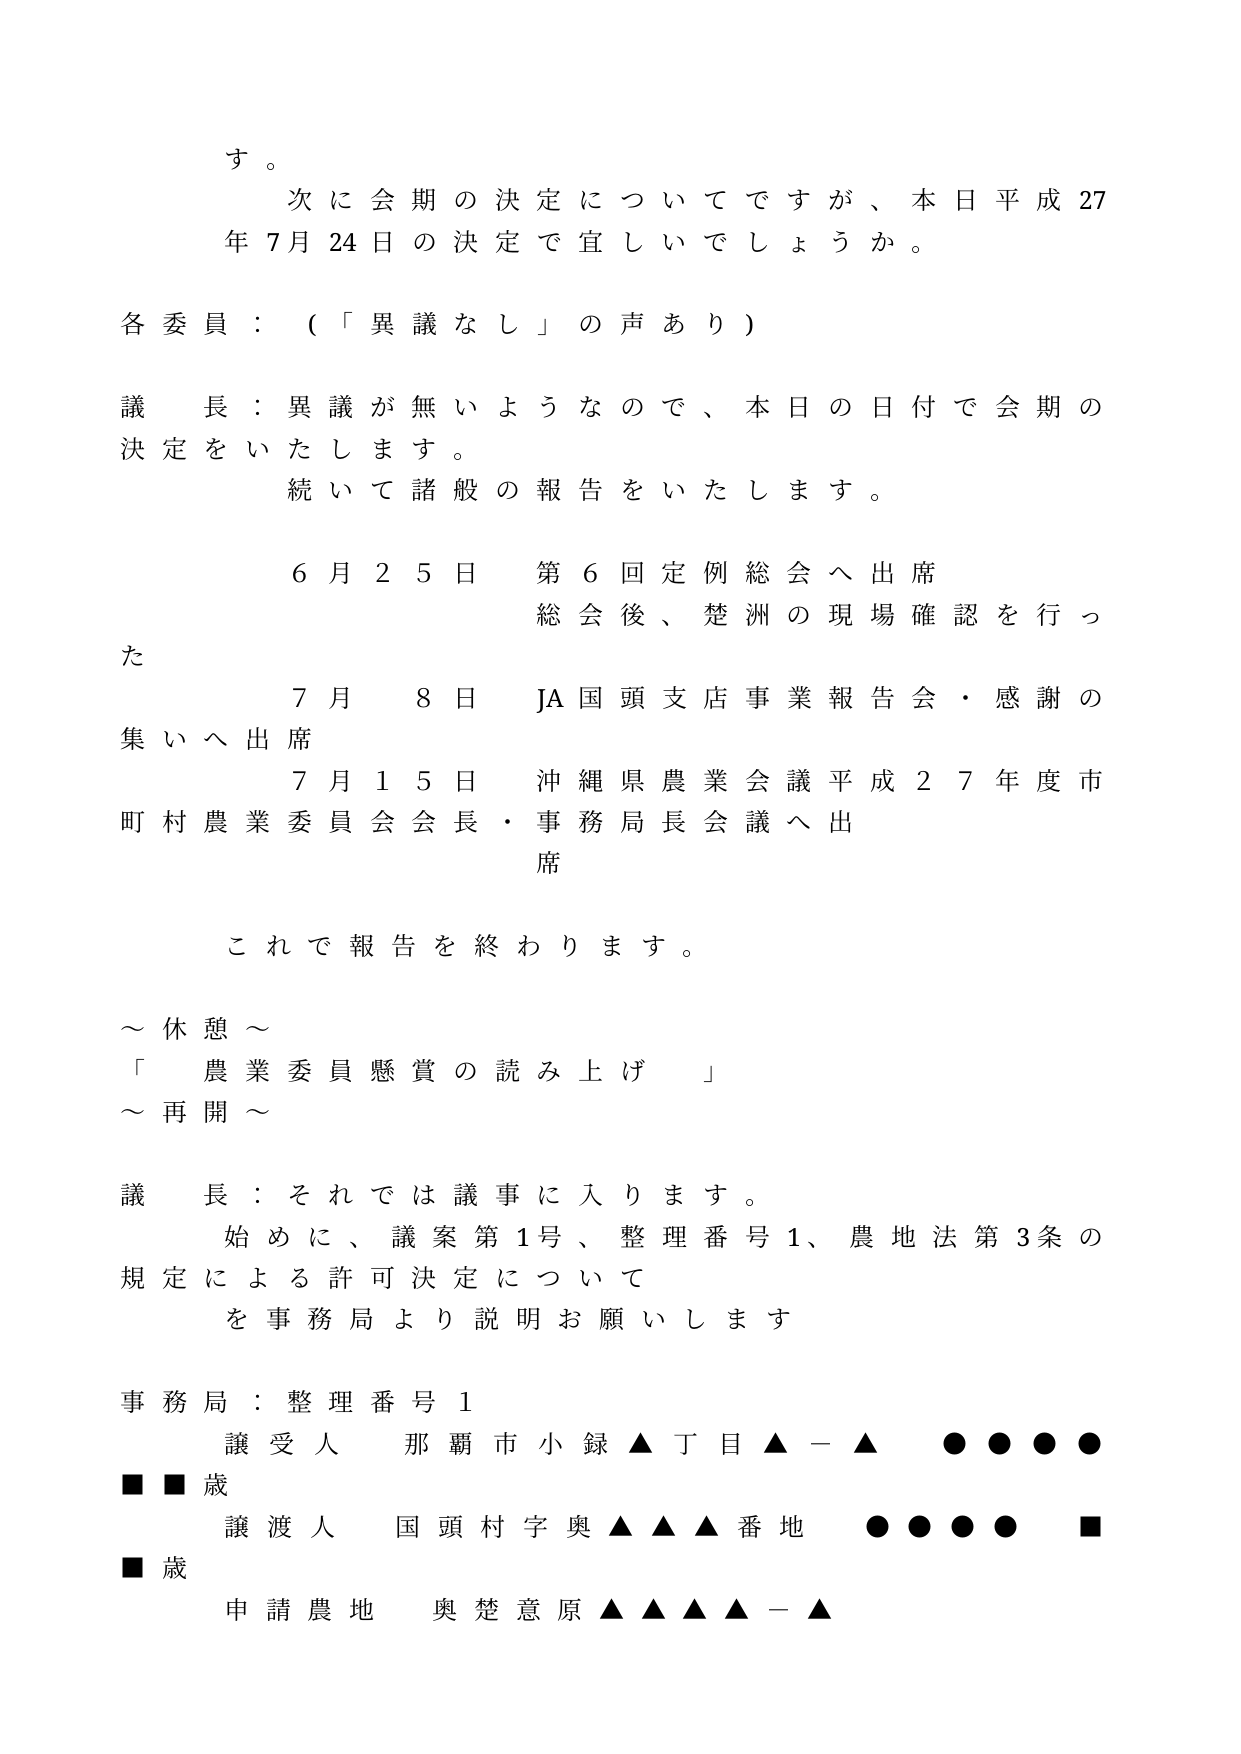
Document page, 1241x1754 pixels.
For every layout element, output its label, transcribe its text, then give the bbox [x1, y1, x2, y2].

text 始めに、議案第1号、整理番号1、農地法第3条の規定による許可決定について [120, 1214, 1120, 1297]
text 席 [120, 841, 1120, 883]
text 総会後、楚洲の現場確認を行った [120, 593, 1120, 676]
text 続いて諸般の報告をいたします。 [120, 468, 1120, 510]
text 議 長：それでは議事に入ります。 [120, 1173, 1120, 1214]
text 事務局：整理番号１ [120, 1380, 1120, 1422]
text 次に会期の決定についてですが、本日平成27年7月24日の決定で宜しいでしょうか。 [120, 178, 1120, 261]
text 譲受人 那覇市小録▲丁目▲－▲ ●●●● ■■歳 [120, 1422, 1120, 1505]
text ～再開～ [120, 1090, 1120, 1132]
text ７月１５日 沖縄県農業会議平成２７年度市町村農業委員会会長・事務局長会議へ出 [120, 758, 1120, 841]
text 「 農業委員懸賞の読み上げ 」 [120, 1049, 1120, 1090]
text 申請農地 奥楚意原▲▲▲▲－▲ [120, 1588, 1120, 1629]
text ６月２５日 第６回定例総会へ出席 [120, 551, 1120, 593]
text 譲渡人 国頭村字奥▲▲▲番地 ●●●● ■■歳 [120, 1505, 1120, 1588]
text これで報告を終わります。 [141, 924, 1120, 966]
text ７月 ８日 JA国頭支店事業報告会・感謝の集いへ出席 [120, 676, 1120, 758]
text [120, 137, 1120, 178]
text 議 長：異議が無いようなので、本日の日付で会期の決定をいたします。 [120, 385, 1120, 468]
text ～休憩～ [120, 1007, 1120, 1049]
text を事務局より説明お願いします [120, 1297, 1120, 1339]
text 各委員： (「異議なし」の声あり) [120, 302, 1120, 344]
